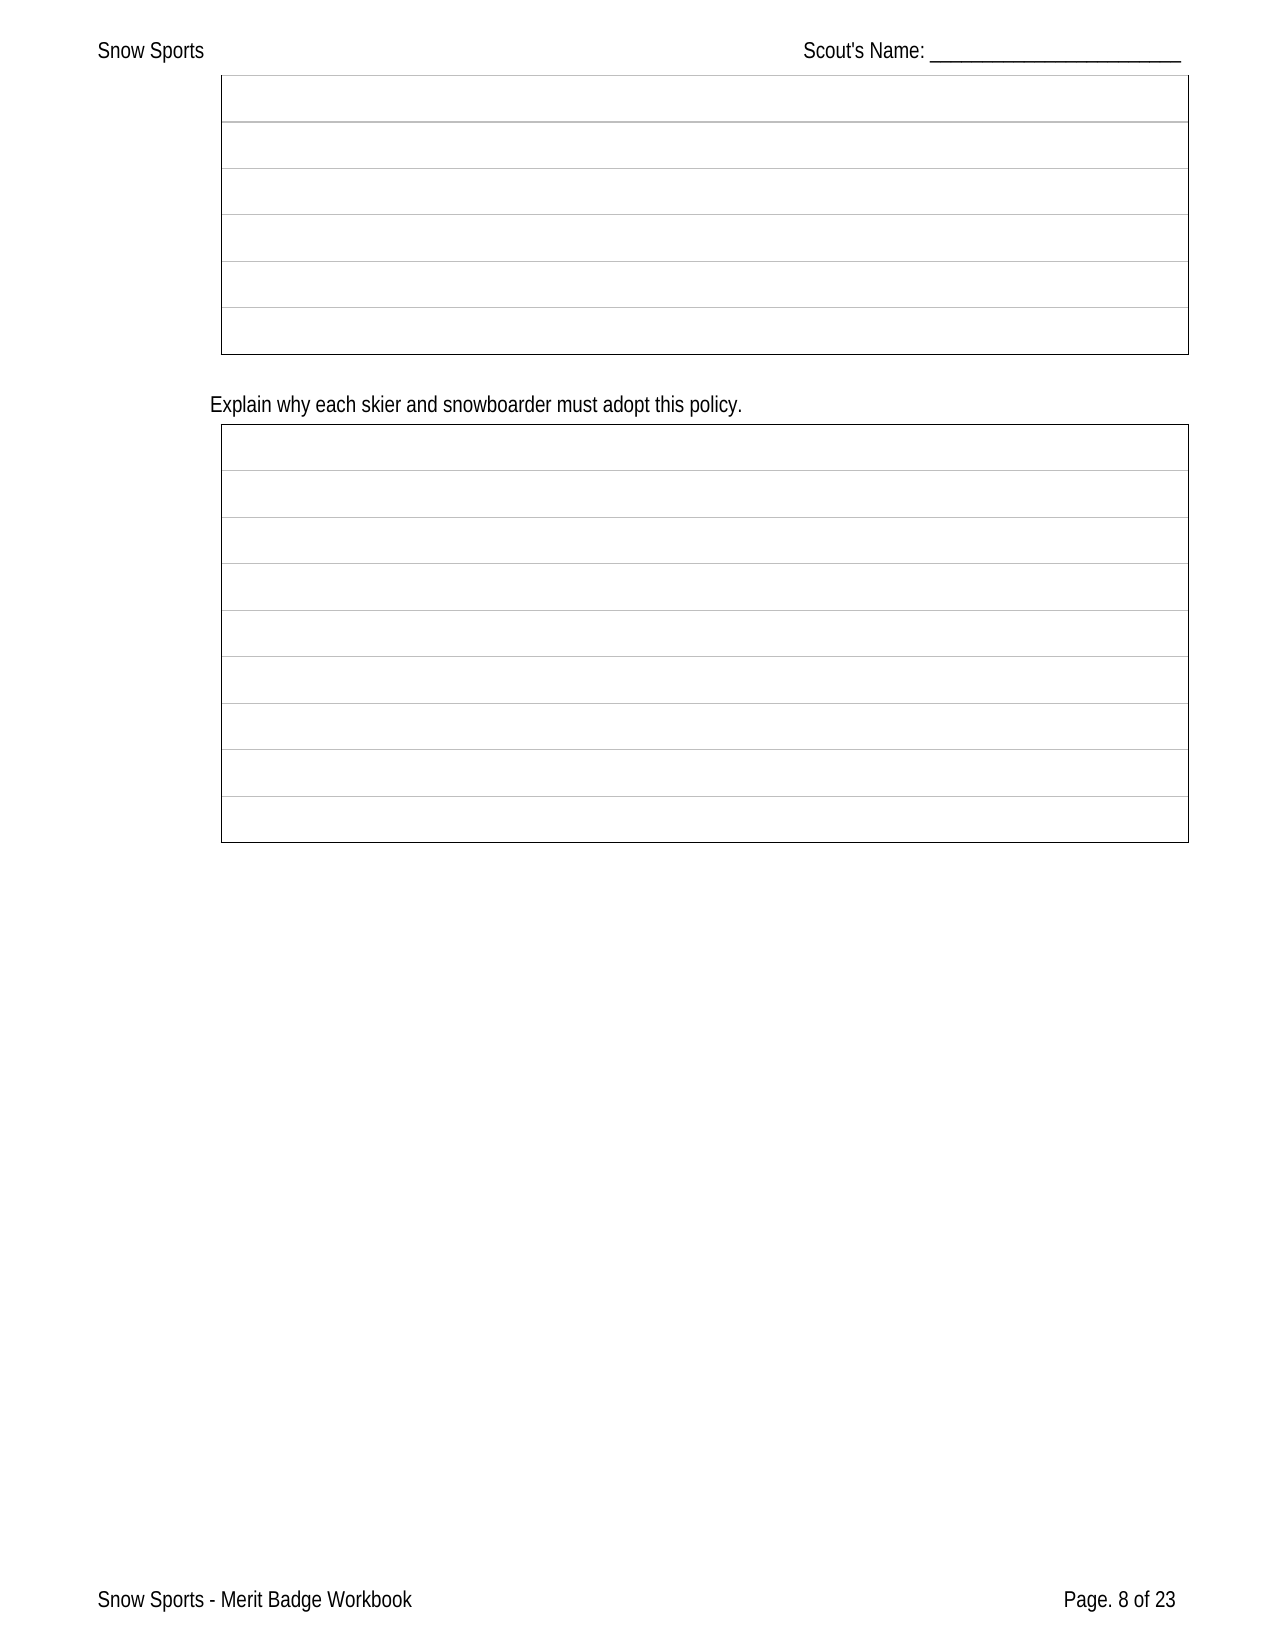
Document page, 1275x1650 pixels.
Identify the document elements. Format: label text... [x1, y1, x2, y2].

text Explain why each skier and snowboarder must adopt this policy. [135, 391, 1177, 418]
table_cell [222, 76, 1188, 121]
table_cell [222, 611, 1188, 656]
table_cell [222, 657, 1188, 703]
table_cell [222, 704, 1188, 749]
table_cell [222, 471, 1188, 517]
table_cell [222, 169, 1188, 214]
table_cell [222, 262, 1188, 307]
table_header [222, 425, 1188, 470]
table_cell [222, 518, 1188, 563]
table_cell [222, 123, 1188, 168]
table_cell [222, 750, 1188, 796]
table_cell [222, 308, 1188, 354]
table_cell [222, 215, 1188, 261]
table_cell [222, 564, 1188, 610]
table_cell [222, 797, 1188, 842]
